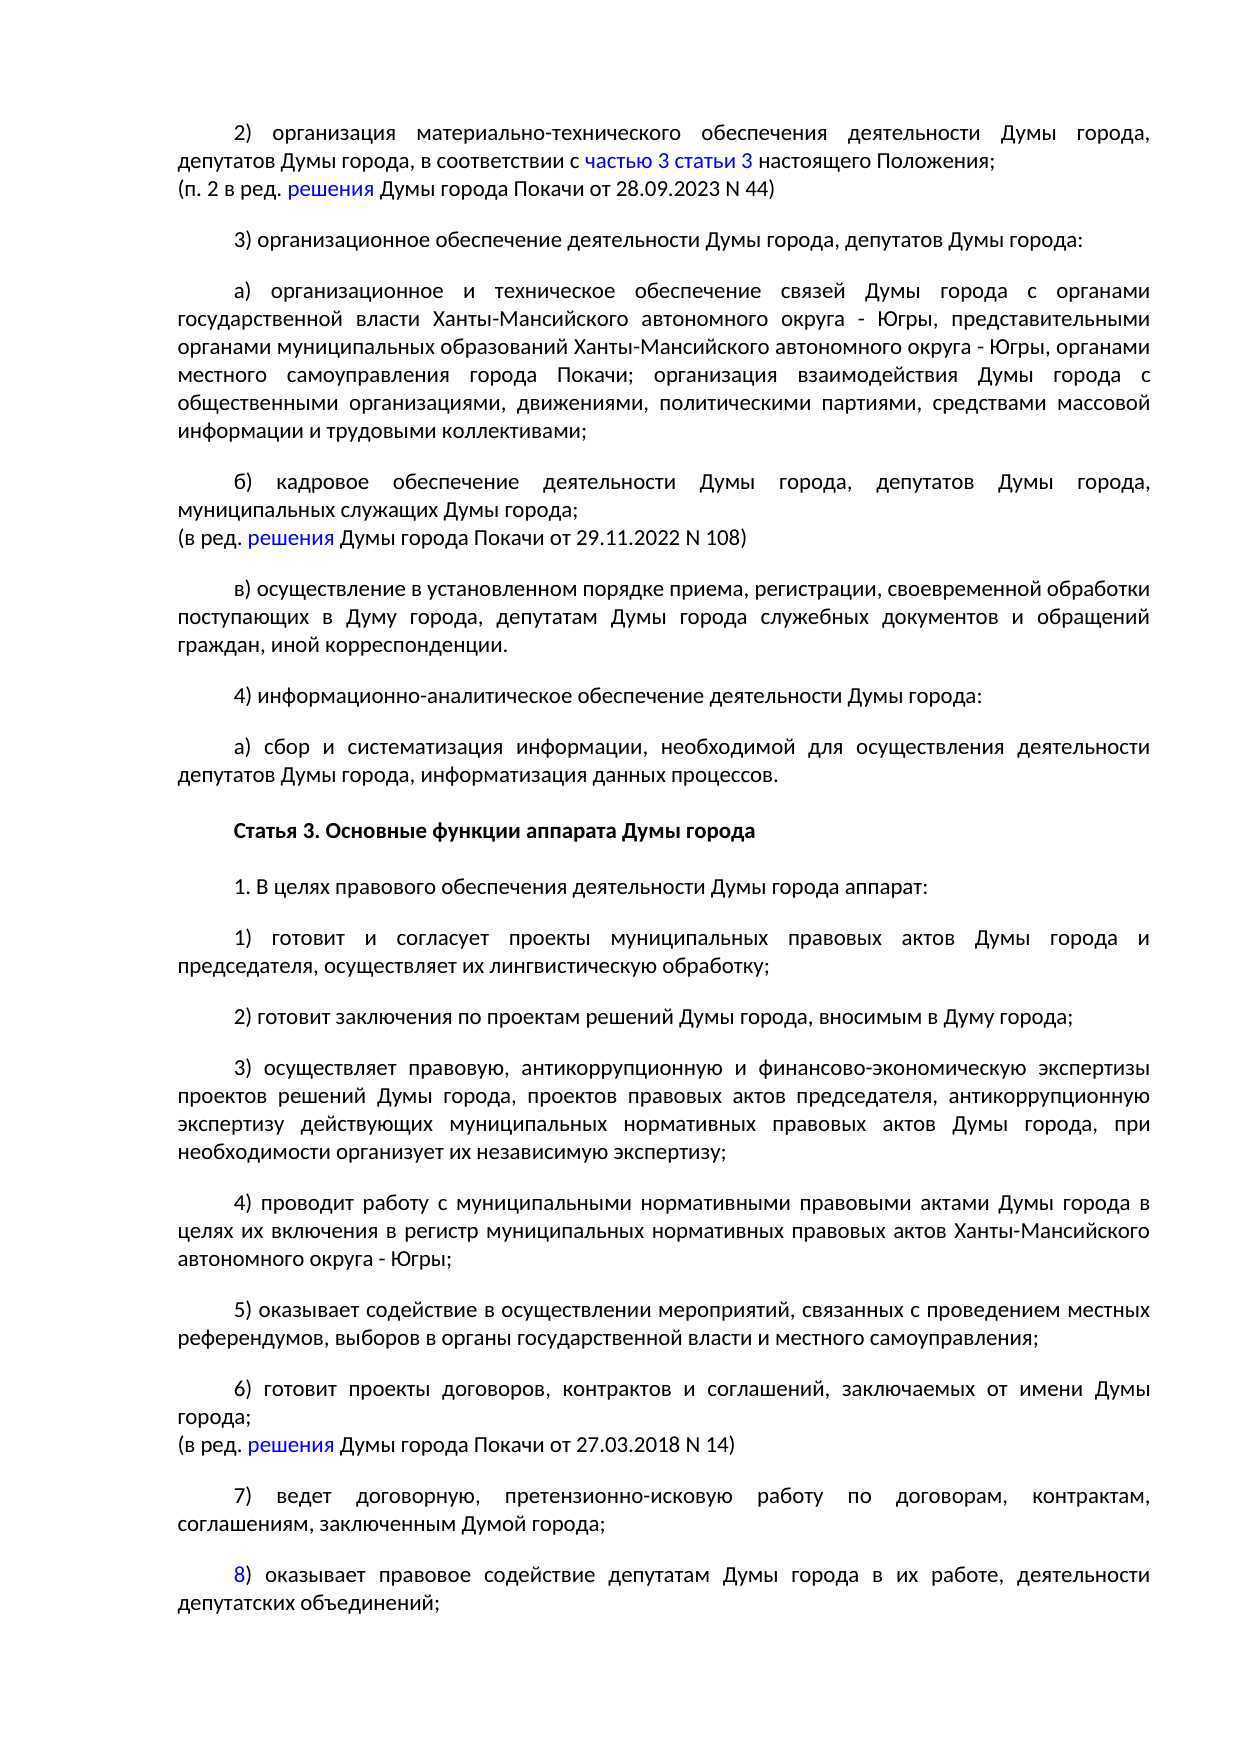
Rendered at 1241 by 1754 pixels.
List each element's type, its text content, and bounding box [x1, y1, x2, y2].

text 1. В целях правового обеспечения деятельности Думы города аппарат: [177, 872, 1152, 900]
text 8) оказывает правовое содействие депутатам Думы города в их работе, деятельности депутатских объединений; [177, 1560, 1152, 1616]
text а) сбор и систематизация информации, необходимой для осуществления деятельности депутатов Думы города, информатизация данных процессов. [177, 732, 1152, 788]
text 4) информационно-аналитическое обеспечение деятельности Думы города: [177, 681, 1152, 709]
text в) осуществление в установленном порядке приема, регистрации, своевременной обработки поступающих в Думу города, депутатам Думы города служебных документов и обращений граждан, иной корреспонденции. [177, 574, 1152, 658]
text 3) организационное обеспечение деятельности Думы города, депутатов Думы города: [177, 225, 1152, 253]
text 4) проводит работу с муниципальными нормативными правовыми актами Думы города в целях их включения в регистр муниципальных нормативных правовых актов Ханты-Мансийского автономного округа - Югры; [177, 1188, 1152, 1272]
text 1) готовит и согласует проекты муниципальных правовых актов Думы города и председателя, осуществляет их лингвистическую обработку; [177, 923, 1152, 979]
title Статья 3. Основные функции аппарата Думы города [177, 816, 1152, 844]
text 6) готовит проекты договоров, контрактов и соглашений, заключаемых от имени Думы города; [177, 1374, 1152, 1430]
text (в ред. решения Думы города Покачи от 27.03.2018 N 14) [177, 1430, 1152, 1458]
text 3) осуществляет правовую, антикоррупционную и финансово-экономическую экспертизы проектов решений Думы города, проектов правовых актов председателя, антикоррупционную экспертизу действующих муниципальных нормативных правовых актов Думы города, при необходимости организует их независимую экспертизу; [177, 1053, 1152, 1165]
text а) организационное и техническое обеспечение связей Думы города с органами государственной власти Ханты-Мансийского автономного округа - Югры, представительными органами муниципальных образований Ханты-Мансийского автономного округа - Югры, органами местного самоуправления города Покачи; организация взаимодействия Думы города с общественными организациями, движениями, политическими партиями, средствами массовой информации и трудовыми коллективами; [177, 276, 1152, 444]
text 2) организация материально-технического обеспечения деятельности Думы города, депутатов Думы города, в соответствии с частью 3 статьи 3 настоящего Положения; [177, 118, 1152, 174]
text (п. 2 в ред. решения Думы города Покачи от 28.09.2023 N 44) [177, 174, 1152, 202]
text (в ред. решения Думы города Покачи от 29.11.2022 N 108) [177, 523, 1152, 551]
text 7) ведет договорную, претензионно-исковую работу по договорам, контрактам, соглашениям, заключенным Думой города; [177, 1481, 1152, 1537]
text б) кадровое обеспечение деятельности Думы города, депутатов Думы города, муниципальных служащих Думы города; [177, 467, 1152, 523]
text 5) оказывает содействие в осуществлении мероприятий, связанных с проведением местных референдумов, выборов в органы государственной власти и местного самоуправления; [177, 1295, 1152, 1351]
text 2) готовит заключения по проектам решений Думы города, вносимым в Думу города; [177, 1002, 1152, 1030]
